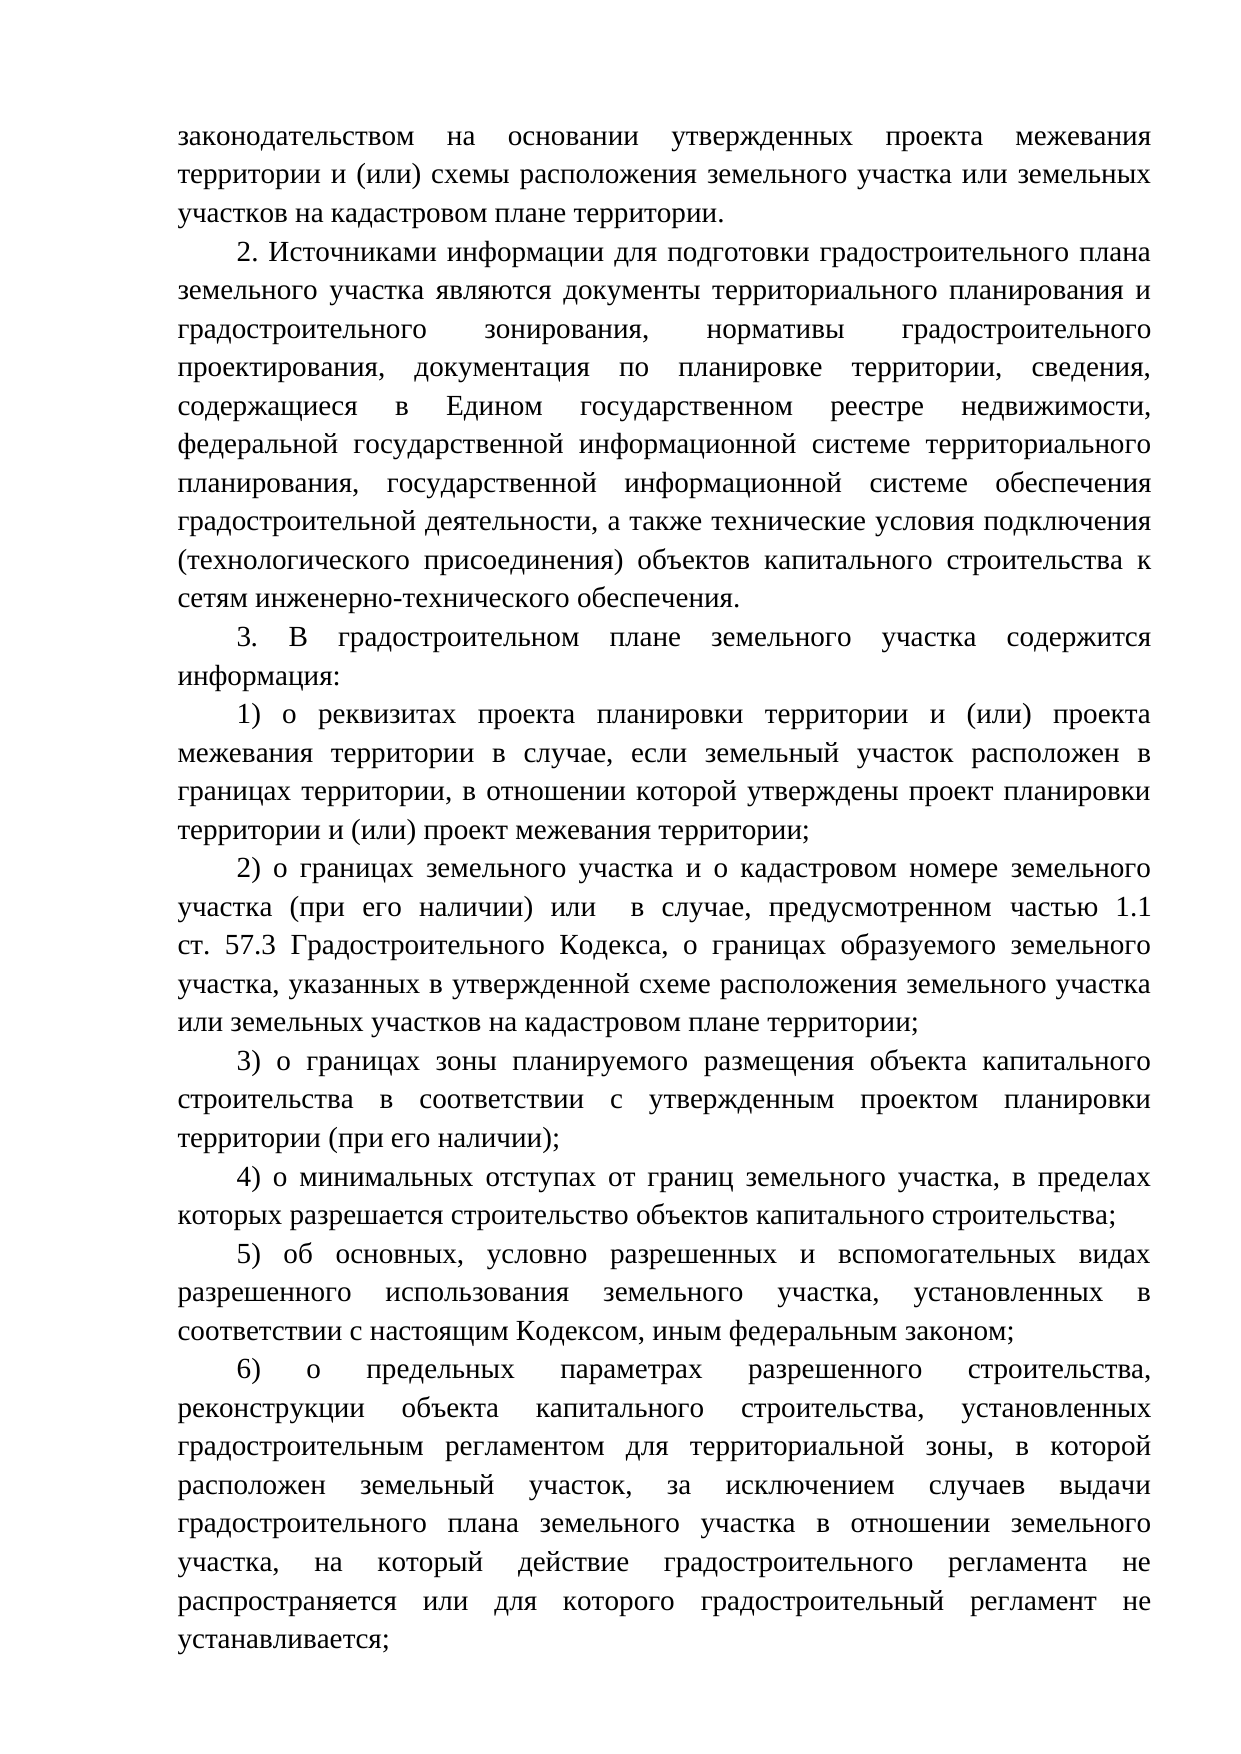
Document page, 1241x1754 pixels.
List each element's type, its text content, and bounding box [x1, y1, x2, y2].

text 1) о реквизитах проекта планировки территории и (или) проекта межевания территории в случае, если земельный участок расположен в границах территории, в отношении которой утверждены проект планировки территории и (или) проект межевания территории; [177, 696, 1152, 845]
text 3) о границах зоны планируемого размещения объекта капитального строительства в соответствии с утвержденным проектом планировки территории (при его наличии); [177, 1043, 1152, 1154]
text 2) о границах земельного участка и о кадастровом номере земельного участка (при его наличии) или в случае, предусмотренном частью 1.1 ст. 57.3 Градостроительного Кодекса, о границах образуемого земельного участка, указанных в утвержденной схеме расположения земельного участка или земельных участков на кадастровом плане территории; [177, 850, 1152, 1038]
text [177, 118, 1152, 229]
text 5) об основных, условно разрешенных и вспомогательных видах разрешенного использования земельного участка, установленных в соответствии с настоящим Кодексом, иным федеральным законом; [177, 1236, 1152, 1346]
text 2. Источниками информации для подготовки градостроительного плана земельного участка являются документы территориального планирования и градостроительного зонирования, нормативы градостроительного проектирования, документация по планировке территории, сведения, содержащиеся в Едином государственном реестре недвижимости, федеральной государственной информационной системе территориального планирования, государственной информационной системе обеспечения градостроительной деятельности, а также технические условия подключения (технологического присоединения) объектов капитального строительства к сетям инженерно-технического обеспечения. [177, 234, 1152, 614]
text 6) о предельных параметрах разрешенного строительства, реконструкции объекта капитального строительства, установленных градостроительным регламентом для территориальной зоны, в которой расположен земельный участок, за исключением случаев выдачи градостроительного плана земельного участка в отношении земельного участка, на который действие градостроительного регламента не распространяется или для которого градостроительный регламент не устанавливается; [177, 1351, 1152, 1655]
text 4) о минимальных отступах от границ земельного участка, в пределах которых разрешается строительство объектов капитального строительства; [177, 1159, 1152, 1231]
text 3. В градостроительном плане земельного участка содержится информация: [177, 619, 1152, 691]
